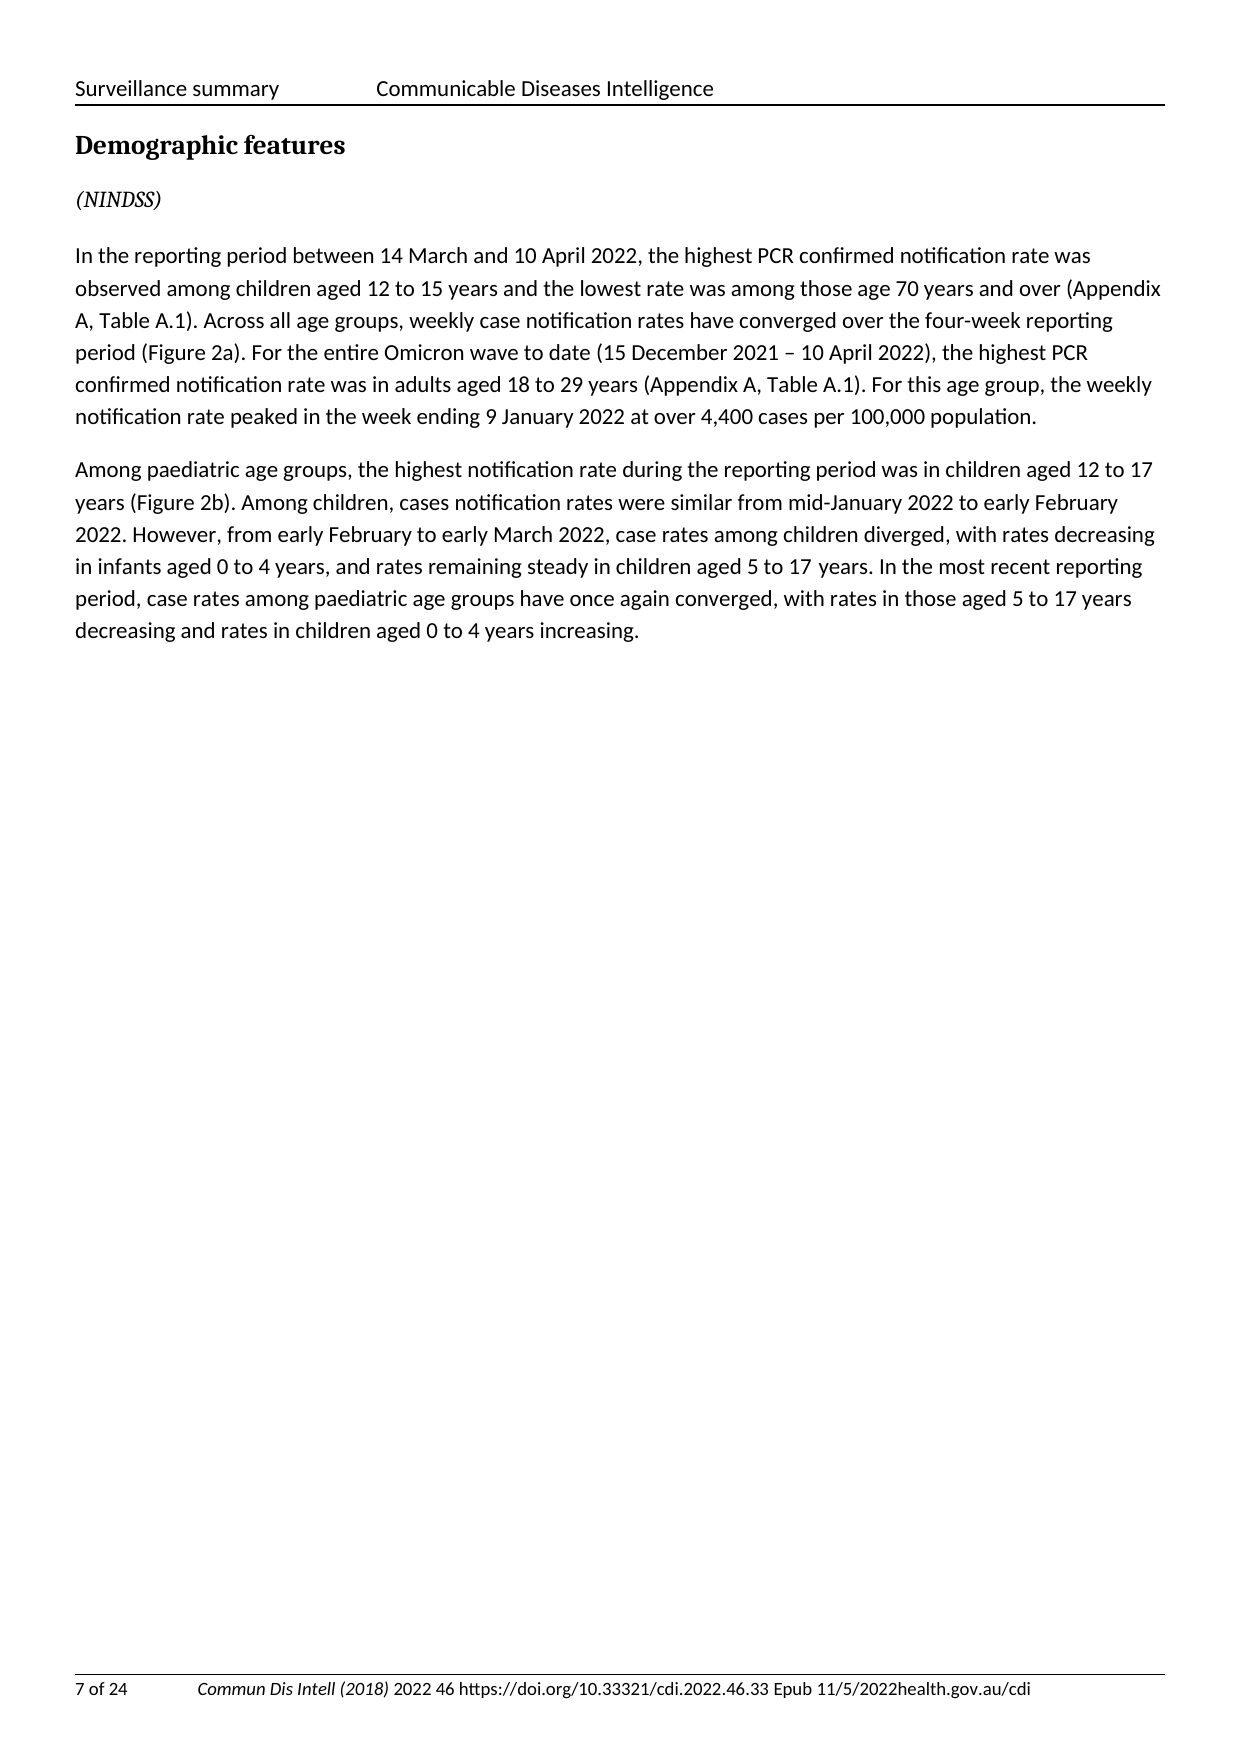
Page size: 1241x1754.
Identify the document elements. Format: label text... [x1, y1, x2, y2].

subtitle (NINDSS) [75, 187, 1165, 213]
subtitle Demographic features [75, 130, 1165, 161]
text In the reporting period between 14 March and 10 April 2022, the highest PCR confirmed notification rate was observed among children aged 12 to 15 years and the lowest rate was among those age 70 years and over (Appendix A, Table A.1). Across all age groups, weekly case notification rates have converged over the four-week reporting period (Figure 2a). For the entire Omicron wave to date (15 December 2021 – 10 April 2022), the highest PCR confirmed notification rate was in adults aged 18 to 29 years (Appendix A, Table A.1). For this age group, the weekly notification rate peaked in the week ending 9 January 2022 at over 4,400 cases per 100,000 population. [75, 241, 1165, 430]
text Among paediatric age groups, the highest notification rate during the reporting period was in children aged 12 to 17 years (Figure 2b). Among children, cases notification rates were similar from mid-January 2022 to early February 2022. However, from early February to early March 2022, case rates among children diverged, with rates decreasing in infants aged 0 to 4 years, and rates remaining steady in children aged 5 to 17 years. In the most recent reporting period, case rates among paediatric age groups have once again converged, with rates in those aged 5 to 17 years decreasing and rates in children aged 0 to 4 years increasing. [75, 455, 1165, 644]
